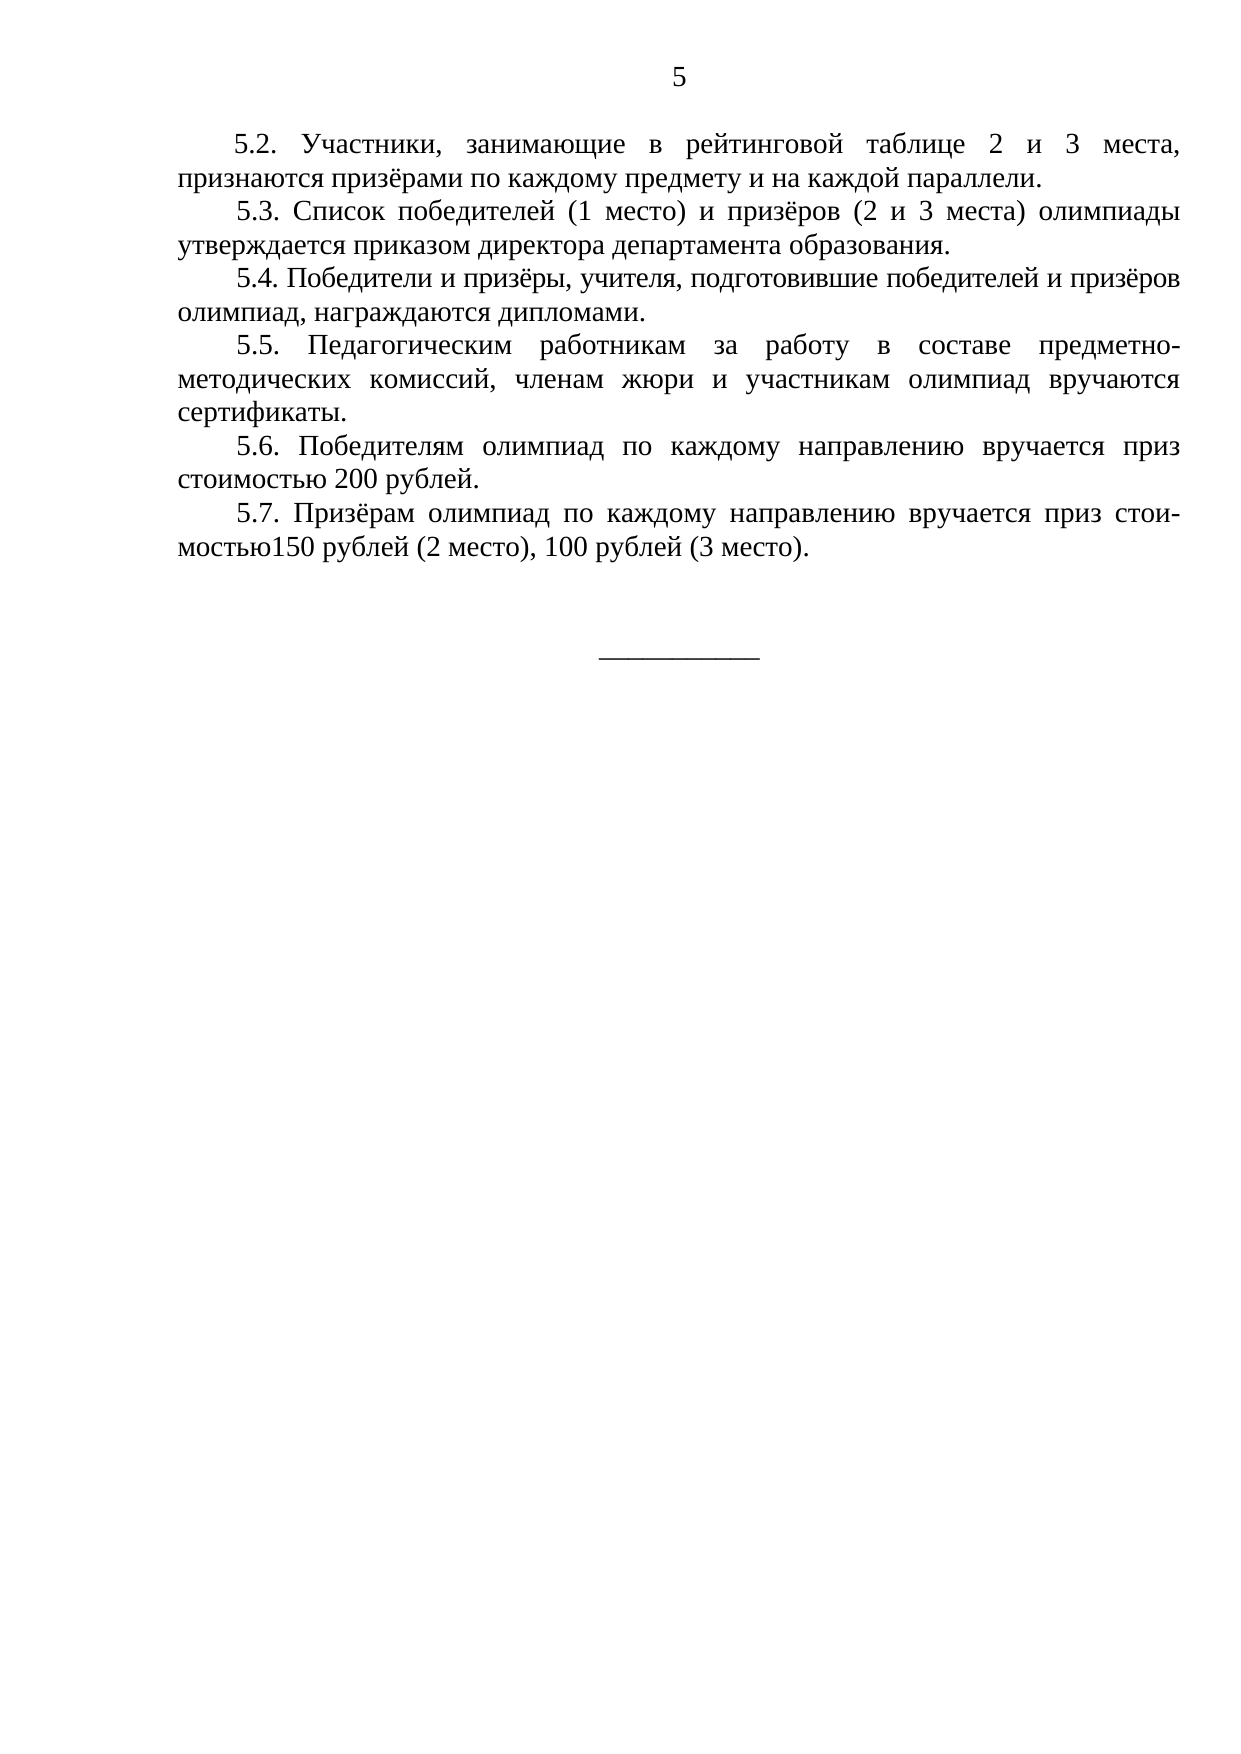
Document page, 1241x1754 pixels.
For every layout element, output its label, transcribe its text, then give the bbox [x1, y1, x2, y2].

text 5.2. Участники, занимающие в рейтинговой таблице 2 и 3 места, признаются призёрами по каждому предмету и на каждой параллели. [177, 126, 1181, 193]
text 5.6. Победителям олимпиад по каждому направлению вручается приз стоимостью 200 рублей. [177, 428, 1181, 495]
text 5.7. Призёрам олимпиад по каждому направлению вручается приз стои-мостью150 рублей (2 место), 100 рублей (3 место). [177, 495, 1181, 562]
text ___________ [177, 629, 1181, 663]
text 5.5. Педагогическим работникам за работу в составе предметно-методических комиссий, членам жюри и участникам олимпиад вручаются сертификаты. [177, 327, 1181, 428]
text 5.4. Победители и призёры, учителя, подготовившие победителей и призёров олимпиад, награждаются дипломами. [177, 260, 1181, 327]
text 5.3. Список победителей (1 место) и призёров (2 и 3 места) олимпиады утверждается приказом директора департамента образования. [177, 193, 1181, 260]
